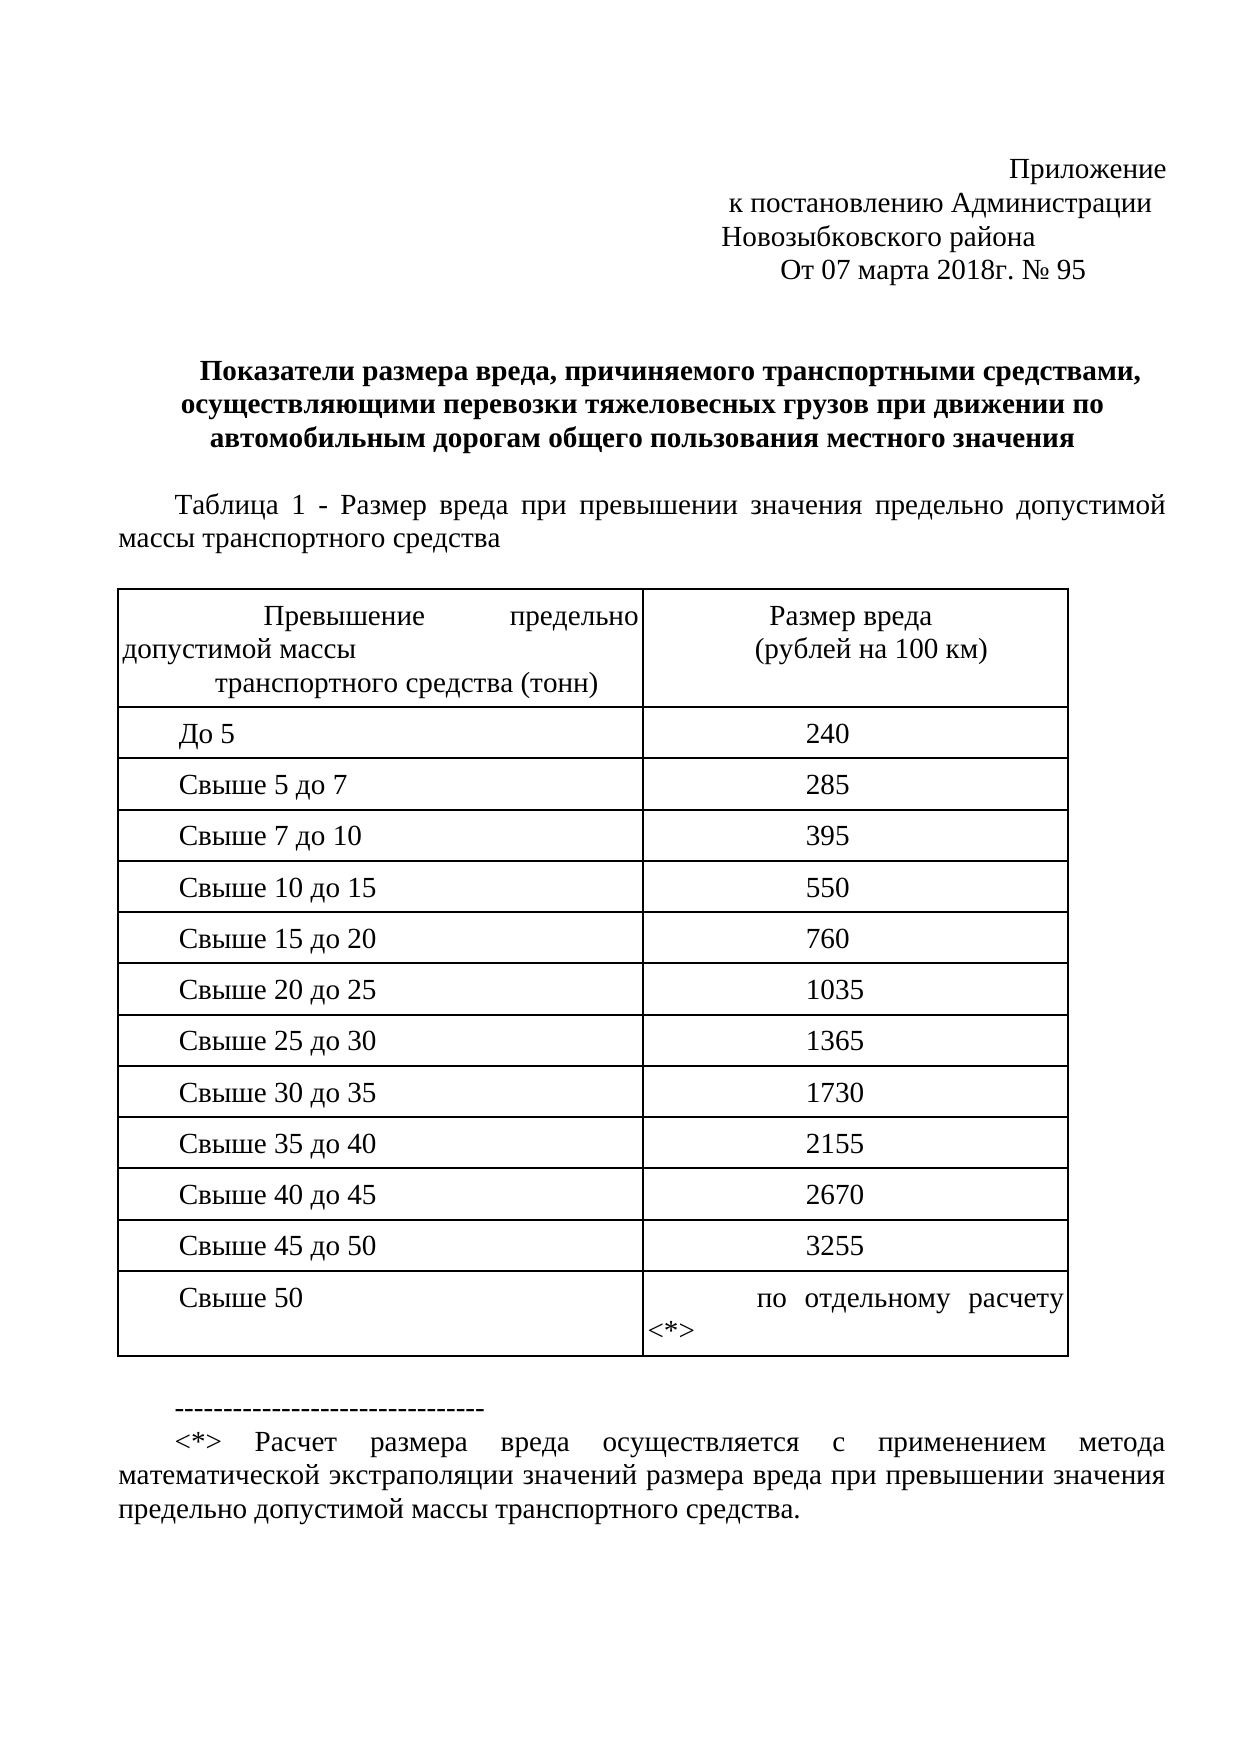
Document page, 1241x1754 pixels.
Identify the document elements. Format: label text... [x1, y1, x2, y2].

table_cell 760 [644, 913, 1067, 962]
table_cell 1730 [644, 1067, 1067, 1116]
table_cell Свыше 25 до 30 [119, 1016, 642, 1065]
text <*> Расчет размера вреда осуществляется с применением метода математической экстраполяции значений размера вреда при превышении значения предельно допустимой массы транспортного средства. [118, 1424, 1167, 1524]
table_header Размер вреда (рублей на ) [644, 590, 1067, 706]
text Таблица 1 - Размер вреда при превышении значения предельно допустимой массы транспортного средства [118, 487, 1167, 554]
table_cell Свыше 7 до 10 [119, 811, 642, 860]
table_cell Свыше 45 до 50 [119, 1221, 642, 1270]
text Новозыбковского района [118, 219, 1167, 252]
table_cell Свыше 10 до 15 [119, 862, 642, 911]
table_cell Свыше 30 до 35 [119, 1067, 642, 1116]
table_cell 1035 [644, 964, 1067, 1013]
table_cell До 5 [119, 708, 642, 757]
table_cell Свыше 20 до 25 [119, 964, 642, 1013]
table_cell по отдельному расчету <*> [644, 1272, 1067, 1354]
table_cell 2155 [644, 1118, 1067, 1167]
table_cell 395 [644, 811, 1067, 860]
table_cell 1365 [644, 1016, 1067, 1065]
text Приложение [118, 152, 1167, 185]
text От 07 марта 2018г. № 95 [118, 252, 1167, 286]
table_cell 2670 [644, 1169, 1067, 1218]
table_cell Свыше 15 до 20 [119, 913, 642, 962]
text -------------------------------- [118, 1390, 1167, 1424]
table_cell Свыше 50 [119, 1272, 642, 1354]
table_cell Свыше 40 до 45 [119, 1169, 642, 1218]
table_cell 550 [644, 862, 1067, 911]
table_header Превышение предельно допустимой массы транспортного средства (тонн) [119, 590, 642, 706]
table_cell 285 [644, 759, 1067, 808]
text Показатели размера вреда, причиняемого транспортными средствами, осуществляющими перевозки тяжеловесных грузов при движении по автомобильным дорогам общего пользования местного значения [118, 353, 1167, 453]
table_cell 3255 [644, 1221, 1067, 1270]
table_cell Свыше 5 до 7 [119, 759, 642, 808]
text к постановлению Администрации [118, 185, 1167, 219]
table_cell 240 [644, 708, 1067, 757]
table_cell Свыше 35 до 40 [119, 1118, 642, 1167]
